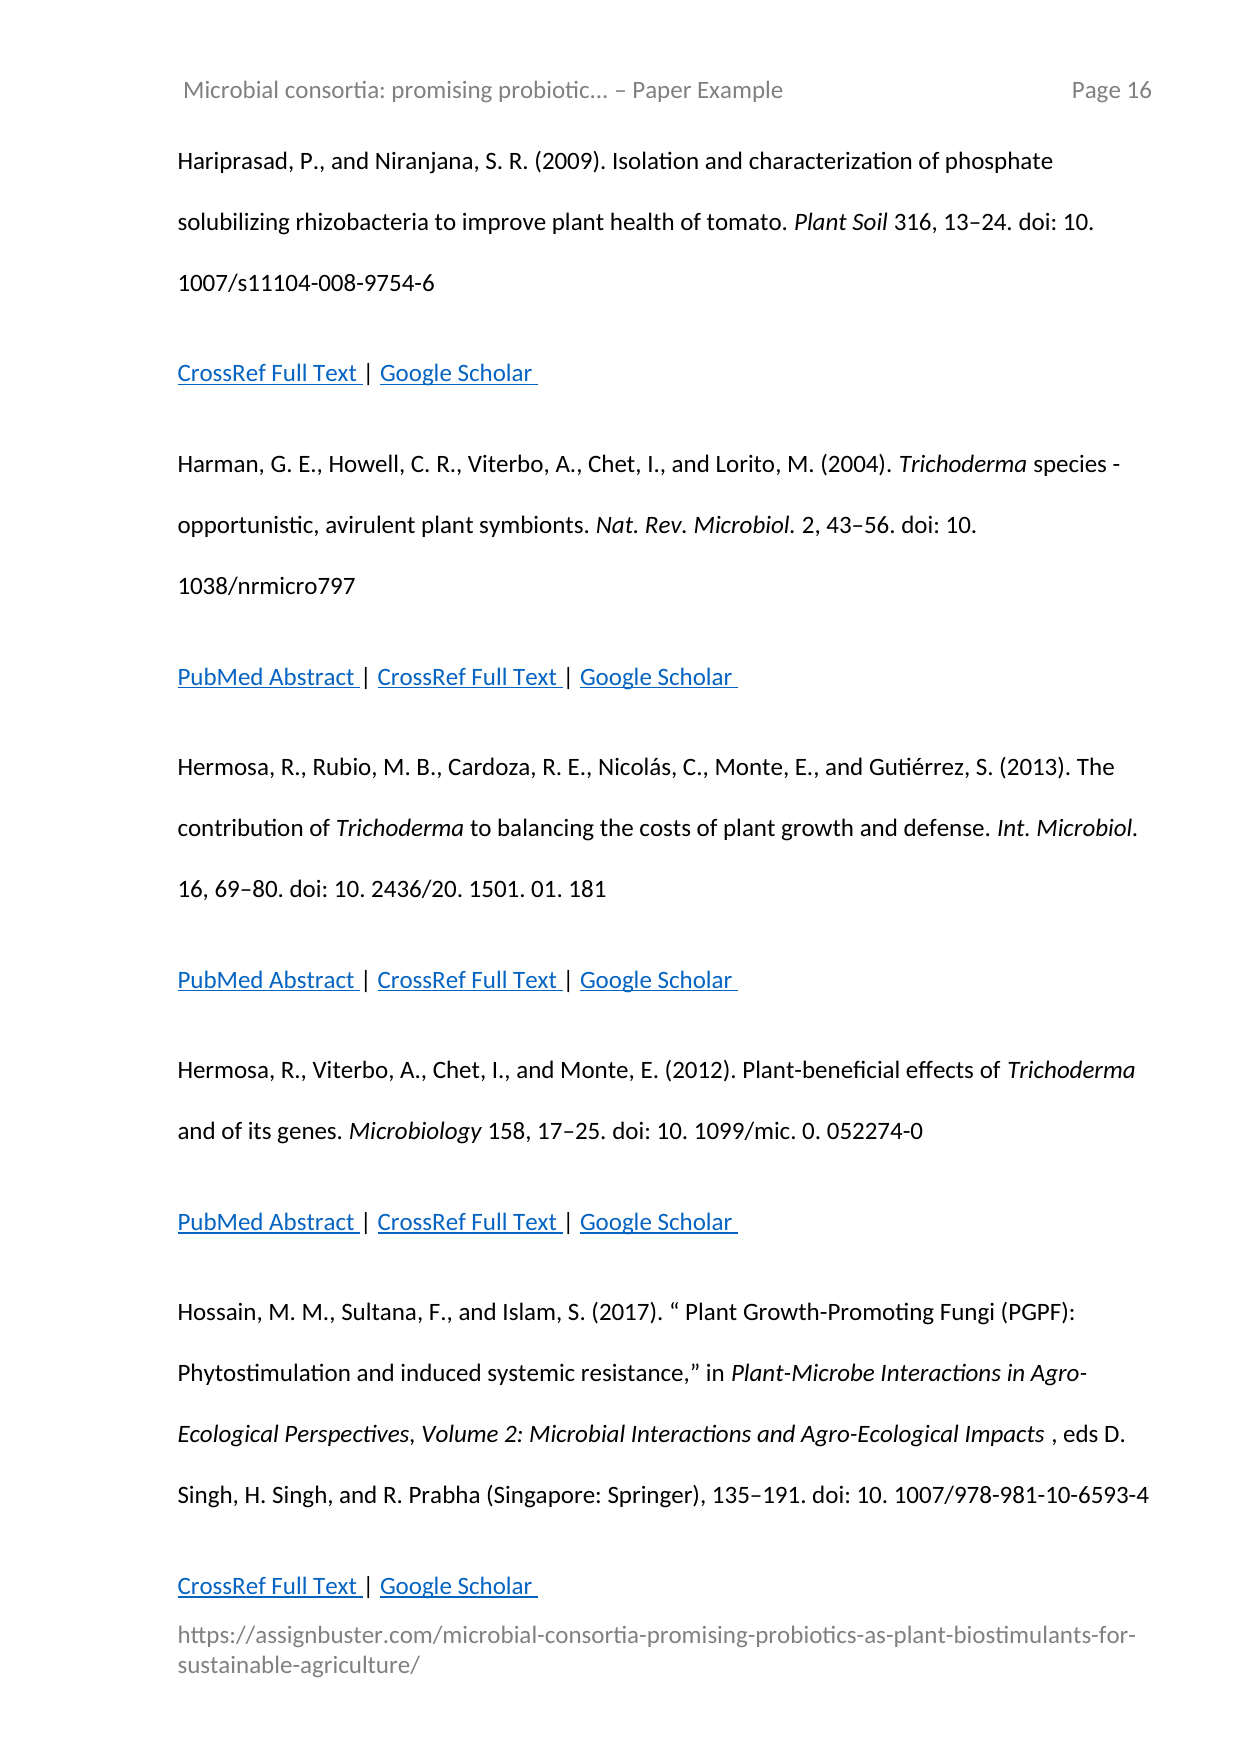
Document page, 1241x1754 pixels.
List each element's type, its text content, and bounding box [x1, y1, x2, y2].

text PubMed Abstract | CrossRef Full Text | Google Scholar [177, 661, 1152, 691]
text Hermosa, R., Viterbo, A., Chet, I., and Monte, E. (2012). Plant-beneficial effects of Trichoderma and of its genes. Microbiology 158, 17–25. doi: 10. 1099/mic. 0. 052274-0 [177, 1054, 1152, 1146]
text Harman, G. E., Howell, C. R., Viterbo, A., Chet, I., and Lorito, M. (2004). Trichoderma species - opportunistic, avirulent plant symbionts. Nat. Rev. Microbiol. 2, 43–56. doi: 10. 1038/nrmicro797 [177, 448, 1152, 601]
text CrossRef Full Text | Google Scholar [177, 358, 1152, 388]
text Hariprasad, P., and Niranjana, S. R. (2009). Isolation and characterization of phosphate solubilizing rhizobacteria to improve plant health of tomato. Plant Soil 316, 13–24. doi: 10. 1007/s11104-008-9754-6 [177, 145, 1152, 298]
text CrossRef Full Text | Google Scholar [177, 1570, 1152, 1601]
text Hossain, M. M., Sultana, F., and Islam, S. (2017). “ Plant Growth-Promoting Fungi (PGPF): Phytostimulation and induced systemic resistance,” in Plant-Microbe Interactions in Agro-Ecological Perspectives, Volume 2: Microbial Interactions and Agro-Ecological Impacts , eds D. Singh, H. Singh, and R. Prabha (Singapore: Springer), 135–191. doi: 10. 1007/978-981-10-6593-4 [177, 1296, 1152, 1510]
text PubMed Abstract | CrossRef Full Text | Google Scholar [177, 964, 1152, 994]
text Hermosa, R., Rubio, M. B., Cardoza, R. E., Nicolás, C., Monte, E., and Gutiérrez, S. (2013). The contribution of Trichoderma to balancing the costs of plant growth and defense. Int. Microbiol. 16, 69–80. doi: 10. 2436/20. 1501. 01. 181 [177, 751, 1152, 904]
text PubMed Abstract | CrossRef Full Text | Google Scholar [177, 1206, 1152, 1236]
